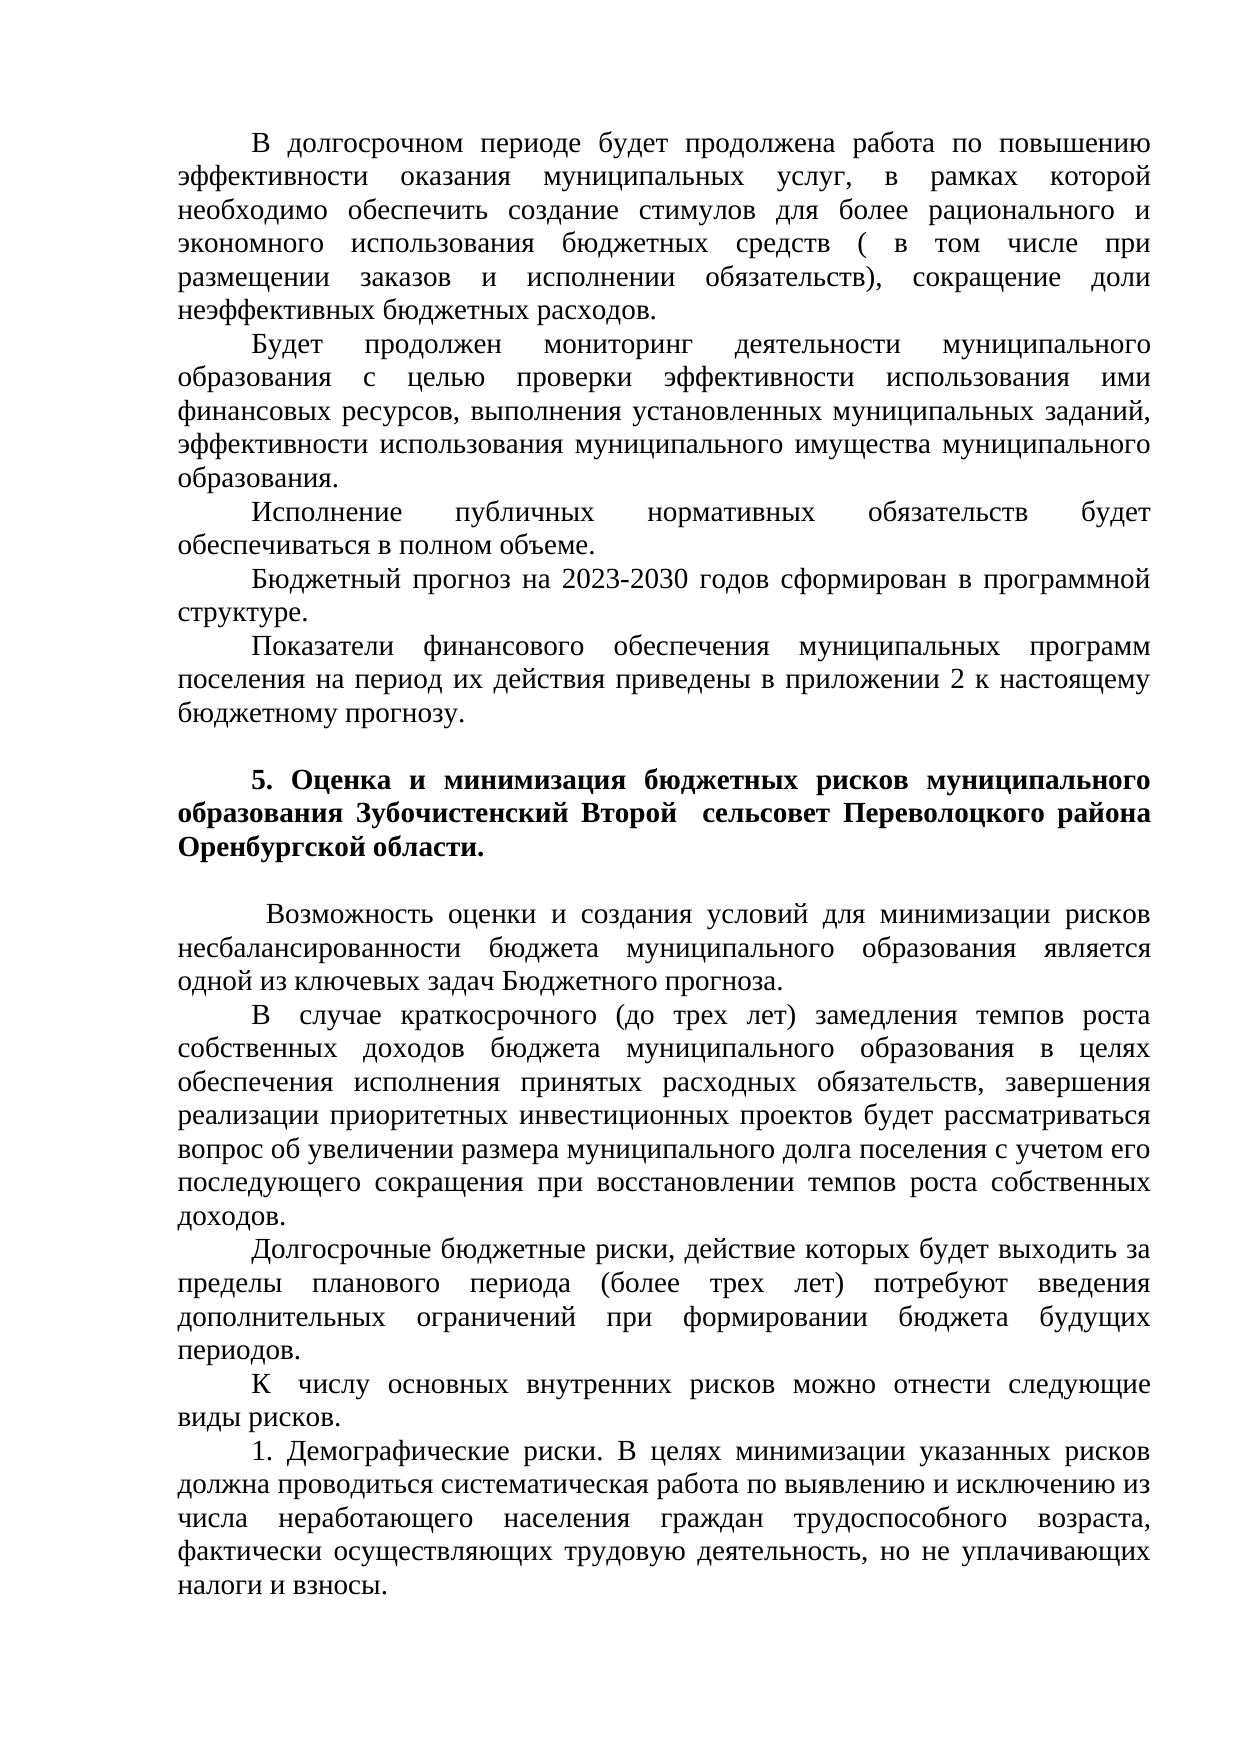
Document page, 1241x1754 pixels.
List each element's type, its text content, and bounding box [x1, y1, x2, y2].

text 1. Демографические риски. В целях минимизации указанных рисков должна проводиться систематическая работа по выявлению и исключению из числа неработающего населения граждан трудоспособного возраста, фактически осуществляющих трудовую деятельность, но не уплачивающих налоги и взносы. [177, 1433, 1152, 1601]
text Показатели финансового обеспечения муниципальных программ поселения на период их действия приведены в приложении 2 к настоящему бюджетному прогнозу. [177, 628, 1152, 728]
text Бюджетный прогноз на 2023-2030 годов сформирован в программной структуре. [177, 561, 1152, 628]
text Будет продолжен мониторинг деятельности муниципального образования с целью проверки эффективности использования ими финансовых ресурсов, выполнения установленных муниципальных заданий, эффективности использования муниципального имущества муниципального образования. [177, 326, 1152, 494]
text Долгосрочные бюджетные риски, действие которых будет выходить за пределы планового периода (более трех лет) потребуют введения дополнительных ограничений при формировании бюджета будущих периодов. [177, 1232, 1152, 1366]
text Исполнение публичных нормативных обязательств будет обеспечиваться в полном объеме. [177, 494, 1152, 561]
list числу основных внутренних рисков можно отнести следующие виды рисков. [177, 1366, 1152, 1433]
text В долгосрочном периоде будет продолжена работа по повышению эффективности оказания муниципальных услуг, в рамках которой необходимо обеспечить создание стимулов для более рационального и экономного использования бюджетных средств ( в том числе при размещении заказов и исполнении обязательств), сокращение доли неэффективных бюджетных расходов. [177, 125, 1152, 326]
list случае краткосрочного (до трех лет) замедления темпов роста собственных доходов бюджета муниципального образования в целях обеспечения исполнения принятых расходных обязательств, завершения реализации приоритетных инвестиционных проектов будет рассматриваться вопрос об увеличении размера муниципального долга поселения с учетом его последующего сокращения при восстановлении темпов роста собственных доходов. [177, 997, 1152, 1232]
text 5. Оценка и минимизация бюджетных рисков муниципального образования Зубочистенский Второй сельсовет Переволоцкого района Оренбургской области. [177, 762, 1152, 863]
text Возможность оценки и создания условий для минимизации рисков несбалансированности бюджета муниципального образования является одной из ключевых задач Бюджетного прогноза. [177, 896, 1152, 997]
